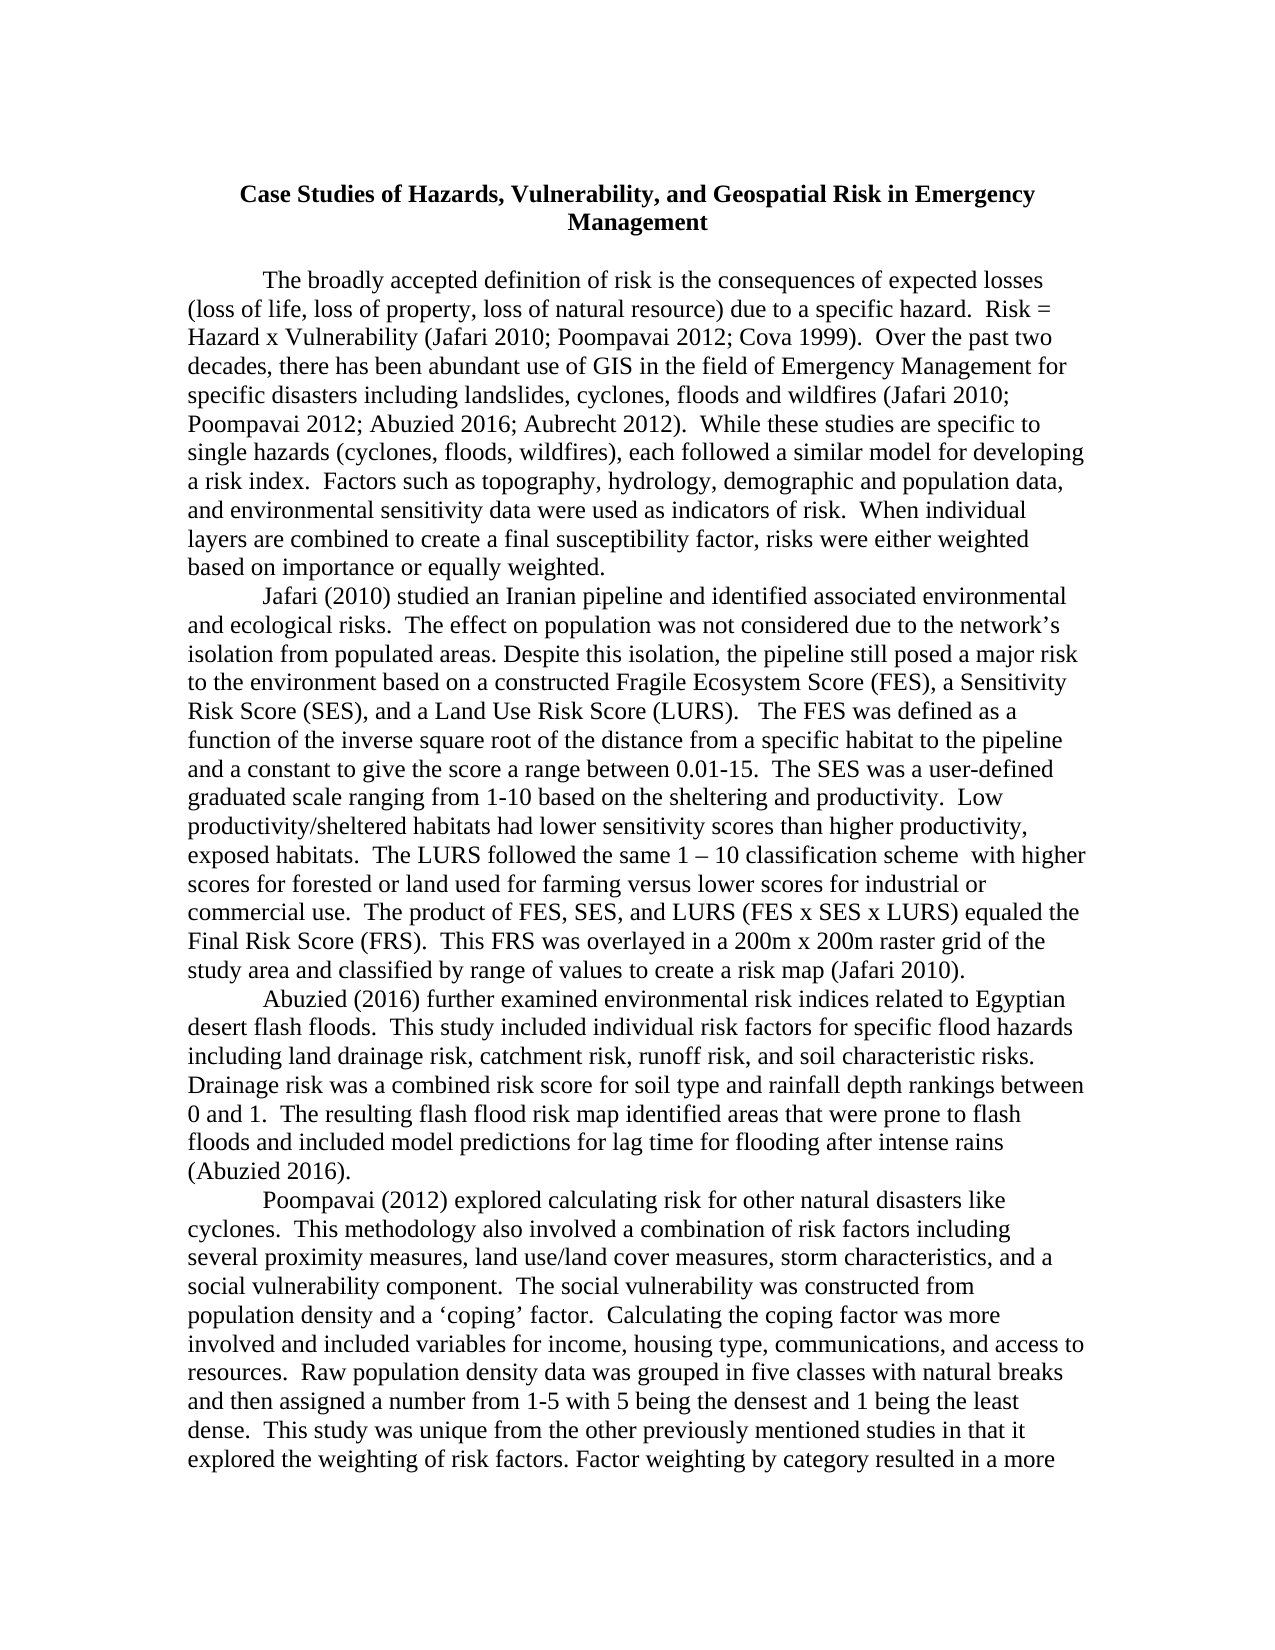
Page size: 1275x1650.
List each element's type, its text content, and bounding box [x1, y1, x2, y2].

text Abuzied (2016) further examined environmental risk indices related to Egyptian desert flash floods. This study included individual risk factors for specific flood hazards including land drainage risk, catchment risk, runoff risk, and soil characteristic risks. Drainage risk was a combined risk score for soil type and rainfall depth rankings between 0 and 1. The resulting flash flood risk map identified areas that were prone to flash floods and included model predictions for lag time for flooding after intense rains (Abuzied 2016). [187, 984, 1087, 1185]
text Jafari (2010) studied an Iranian pipeline and identified associated environmental and ecological risks. The effect on population was not considered due to the network’s isolation from populated areas. Despite this isolation, the pipeline still posed a major risk to the environment based on a constructed Fragile Ecosystem Score (FES), a Sensitivity Risk Score (SES), and a Land Use Risk Score (LURS). The FES was defined as a function of the inverse square root of the distance from a specific habitat to the pipeline and a constant to give the score a range between 0.01-15. The SES was a user-defined graduated scale ranging from 1-10 based on the sheltering and productivity. Low productivity/sheltered habitats had lower sensitivity scores than higher productivity, exposed habitats. The LURS followed the same 1 – 10 classification scheme with higher scores for forested or land used for farming versus lower scores for industrial or commercial use. The product of FES, SES, and LURS (FES x SES x LURS) equaled the Final Risk Score (FRS). This FRS was overlayed in a 200m x 200m raster grid of the study area and classified by range of values to create a risk map (Jafari 2010). [187, 581, 1087, 984]
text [187, 1185, 1087, 1472]
text Case Studies of Hazards, Vulnerability, and Geospatial Risk in Emergency Management [187, 179, 1087, 236]
text The broadly accepted definition of risk is the consequences of expected losses (loss of life, loss of property, loss of natural resource) due to a specific hazard. Risk = Hazard x Vulnerability (Jafari 2010; Poompavai 2012; Cova 1999). Over the past two decades, there has been abundant use of GIS in the field of Emergency Management for specific disasters including landslides, cyclones, floods and wildfires (Jafari 2010; Poompavai 2012; Abuzied 2016; Aubrecht 2012). While these studies are specific to single hazards (cyclones, floods, wildfires), each followed a similar model for developing a risk index. Factors such as topography, hydrology, demographic and population data, and environmental sensitivity data were used as indicators of risk. When individual layers are combined to create a final susceptibility factor, risks were either weighted based on importance or equally weighted. [187, 265, 1087, 581]
